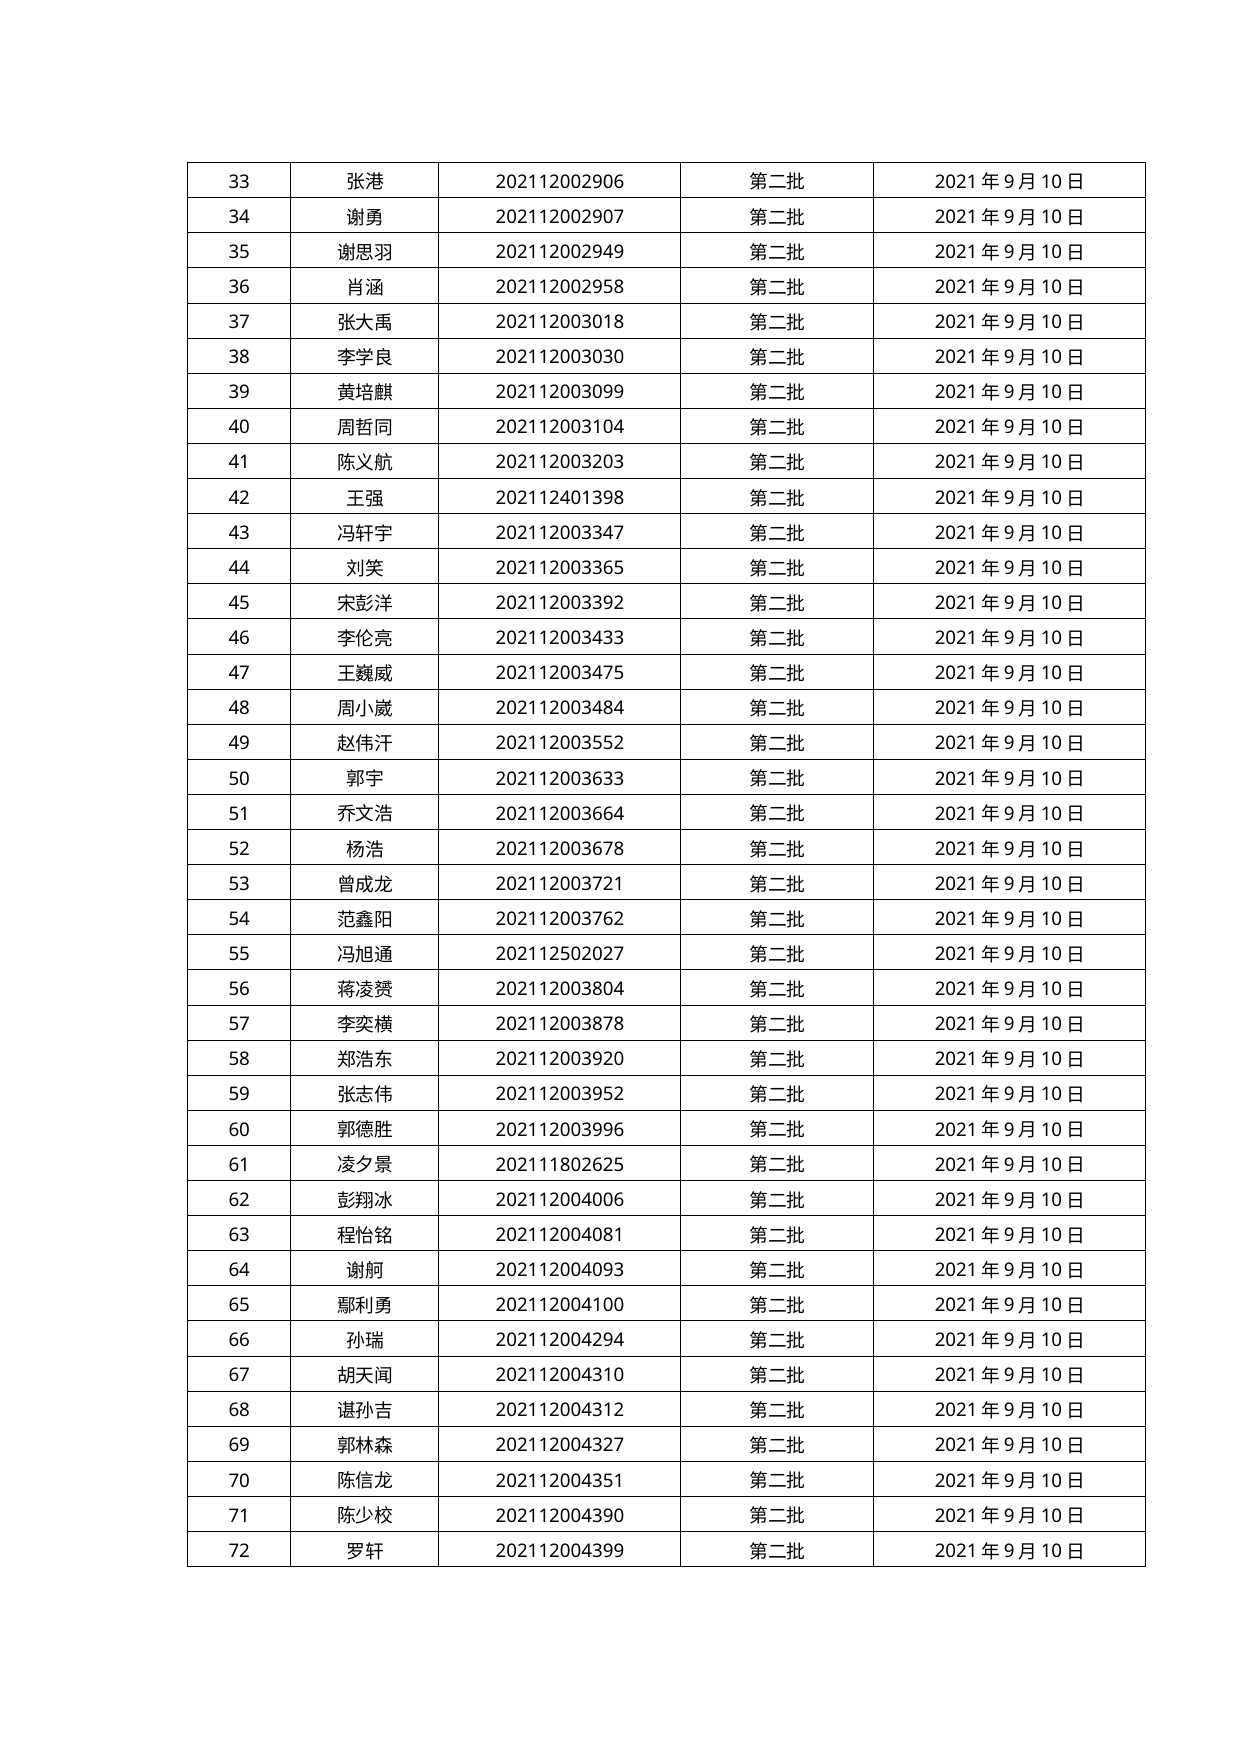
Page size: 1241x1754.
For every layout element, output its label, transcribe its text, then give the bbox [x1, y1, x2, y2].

table_cell 王强 [291, 479, 438, 513]
table_cell 彭翔冰 [291, 1181, 438, 1215]
table_cell 第二批 [681, 900, 873, 934]
table_cell 第二批 [681, 1286, 873, 1320]
table_cell 2021年9月10日 [874, 1146, 1145, 1180]
table_cell 第二批 [681, 409, 873, 443]
table_cell 202112003018 [439, 304, 680, 337]
table_cell 202112004390 [439, 1497, 680, 1531]
table_cell 第二批 [681, 268, 873, 302]
table_cell 罗轩 [291, 1532, 438, 1566]
table_cell 202112003952 [439, 1076, 680, 1110]
table_cell 2021年9月10日 [874, 1006, 1145, 1039]
table_cell 63 [188, 1216, 290, 1250]
table_cell 2021年9月10日 [874, 1251, 1145, 1285]
table_cell 50 [188, 760, 290, 794]
table_cell 2021年9月10日 [874, 514, 1145, 548]
table_cell 2021年9月10日 [874, 900, 1145, 934]
table_cell 2021年9月10日 [874, 1532, 1145, 1566]
table_cell 202112002949 [439, 233, 680, 267]
table_cell 202112004100 [439, 1286, 680, 1320]
table_cell 谢舸 [291, 1251, 438, 1285]
table_cell 202112003678 [439, 830, 680, 864]
table_cell 202112003484 [439, 690, 680, 724]
table_cell 48 [188, 690, 290, 724]
table_cell 51 [188, 795, 290, 829]
table_cell 曾成龙 [291, 865, 438, 899]
table_cell 范鑫阳 [291, 900, 438, 934]
table_cell 35 [188, 233, 290, 267]
table_cell 刘笑 [291, 549, 438, 583]
table_cell 64 [188, 1251, 290, 1285]
table_cell 2021年9月10日 [874, 619, 1145, 653]
table_cell 52 [188, 830, 290, 864]
table_cell 李学良 [291, 339, 438, 373]
table_cell 202112004081 [439, 1216, 680, 1250]
table_cell 宋彭洋 [291, 584, 438, 618]
table_cell 202112002907 [439, 198, 680, 232]
table_cell 202112003633 [439, 760, 680, 794]
table_cell 202112003030 [439, 339, 680, 373]
table_cell 47 [188, 655, 290, 688]
table_cell 周哲同 [291, 409, 438, 443]
table_cell 郑浩东 [291, 1041, 438, 1075]
table_cell 第二批 [681, 970, 873, 1004]
table_cell 202112003762 [439, 900, 680, 934]
table_cell 2021年9月10日 [874, 795, 1145, 829]
table_cell 2021年9月10日 [874, 1111, 1145, 1145]
table_cell 2021年9月10日 [874, 233, 1145, 267]
table_cell 2021年9月10日 [874, 725, 1145, 759]
table_cell 58 [188, 1041, 290, 1075]
table_cell 2021年9月10日 [874, 339, 1145, 373]
table_cell 第二批 [681, 1006, 873, 1039]
table_cell 2021年9月10日 [874, 444, 1145, 478]
table_cell 张大禹 [291, 304, 438, 337]
table_cell 第二批 [681, 584, 873, 618]
table_cell 第二批 [681, 339, 873, 373]
table_cell 2021年9月10日 [874, 1497, 1145, 1531]
table_cell 第二批 [681, 1181, 873, 1215]
table_cell 第二批 [681, 795, 873, 829]
table_cell 54 [188, 900, 290, 934]
table_cell 第二批 [681, 760, 873, 794]
table_cell 2021年9月10日 [874, 690, 1145, 724]
table_cell 第二批 [681, 1427, 873, 1461]
table_cell 68 [188, 1392, 290, 1426]
table_cell 第二批 [681, 935, 873, 969]
table_cell 2021年9月10日 [874, 1357, 1145, 1391]
table_cell 62 [188, 1181, 290, 1215]
table_cell 第二批 [681, 690, 873, 724]
table_cell 第二批 [681, 374, 873, 408]
table_cell 202112003203 [439, 444, 680, 478]
table_cell 赵伟汗 [291, 725, 438, 759]
table_cell 郭德胜 [291, 1111, 438, 1145]
table_cell 第二批 [681, 444, 873, 478]
table_cell 202112004327 [439, 1427, 680, 1461]
table_cell 202112003920 [439, 1041, 680, 1075]
table_cell 2021年9月10日 [874, 1041, 1145, 1075]
table_cell 陈少校 [291, 1497, 438, 1531]
table_cell 65 [188, 1286, 290, 1320]
table_cell 第二批 [681, 655, 873, 688]
table_cell 2021年9月10日 [874, 163, 1145, 197]
table_cell 2021年9月10日 [874, 1462, 1145, 1496]
table_cell 202112003804 [439, 970, 680, 1004]
table_cell 李奕横 [291, 1006, 438, 1039]
table_cell 2021年9月10日 [874, 1392, 1145, 1426]
table_cell 202112002958 [439, 268, 680, 302]
table_cell 2021年9月10日 [874, 304, 1145, 337]
table_cell 36 [188, 268, 290, 302]
table_cell 44 [188, 549, 290, 583]
table_cell 202112502027 [439, 935, 680, 969]
table_cell 2021年9月10日 [874, 584, 1145, 618]
table_cell 第二批 [681, 1251, 873, 1285]
table_cell 程怡铭 [291, 1216, 438, 1250]
table_cell 第二批 [681, 479, 873, 513]
table_cell 59 [188, 1076, 290, 1110]
table_cell 第二批 [681, 198, 873, 232]
table_cell 冯轩宇 [291, 514, 438, 548]
table_cell 2021年9月10日 [874, 268, 1145, 302]
table_cell 第二批 [681, 1392, 873, 1426]
table_cell 202112003099 [439, 374, 680, 408]
table_cell 乔文浩 [291, 795, 438, 829]
table_cell 第二批 [681, 725, 873, 759]
table_cell 202112401398 [439, 479, 680, 513]
table_cell 61 [188, 1146, 290, 1180]
table_cell 第二批 [681, 1216, 873, 1250]
table_cell 第二批 [681, 1111, 873, 1145]
table_cell 49 [188, 725, 290, 759]
table_cell 202112004351 [439, 1462, 680, 1496]
table_cell 202112003878 [439, 1006, 680, 1039]
table_cell 71 [188, 1497, 290, 1531]
table_cell 202112003104 [439, 409, 680, 443]
table_cell 202112003552 [439, 725, 680, 759]
table_cell 2021年9月10日 [874, 1076, 1145, 1110]
table_cell 202112004399 [439, 1532, 680, 1566]
table_cell 第二批 [681, 304, 873, 337]
table_cell 2021年9月10日 [874, 549, 1145, 583]
table_cell 第二批 [681, 1357, 873, 1391]
table_cell 202112003721 [439, 865, 680, 899]
table_cell 第二批 [681, 233, 873, 267]
table_cell 第二批 [681, 1146, 873, 1180]
table_cell 40 [188, 409, 290, 443]
table_cell 2021年9月10日 [874, 970, 1145, 1004]
table_cell 2021年9月10日 [874, 760, 1145, 794]
table_cell 谌孙吉 [291, 1392, 438, 1426]
table_cell 202112003347 [439, 514, 680, 548]
table_cell 王巍威 [291, 655, 438, 688]
table_cell 202112003365 [439, 549, 680, 583]
table_cell 孙瑞 [291, 1321, 438, 1356]
table_cell 41 [188, 444, 290, 478]
table_cell 凌夕景 [291, 1146, 438, 1180]
table_cell 第二批 [681, 163, 873, 197]
table_cell 202111802625 [439, 1146, 680, 1180]
table_cell 2021年9月10日 [874, 655, 1145, 688]
table_cell 黄培麒 [291, 374, 438, 408]
table_cell 谢思羽 [291, 233, 438, 267]
table_cell 陈信龙 [291, 1462, 438, 1496]
table_cell 202112003433 [439, 619, 680, 653]
table_cell 57 [188, 1006, 290, 1039]
table_cell 43 [188, 514, 290, 548]
table_cell 70 [188, 1462, 290, 1496]
table_cell 2021年9月10日 [874, 479, 1145, 513]
table_cell 肖涵 [291, 268, 438, 302]
table_cell 杨浩 [291, 830, 438, 864]
table_cell 2021年9月10日 [874, 1427, 1145, 1461]
table_cell 202112004310 [439, 1357, 680, 1391]
table_cell 202112002906 [439, 163, 680, 197]
table_cell 202112004093 [439, 1251, 680, 1285]
table_cell 56 [188, 970, 290, 1004]
table_cell 蒋凌赟 [291, 970, 438, 1004]
table_cell 周小崴 [291, 690, 438, 724]
table_cell 66 [188, 1321, 290, 1356]
table_cell 第二批 [681, 830, 873, 864]
table_cell 60 [188, 1111, 290, 1145]
table_cell 34 [188, 198, 290, 232]
table_cell 67 [188, 1357, 290, 1391]
table_cell 2021年9月10日 [874, 1321, 1145, 1356]
table_cell 33 [188, 163, 290, 197]
table_cell 45 [188, 584, 290, 618]
table_cell 53 [188, 865, 290, 899]
table_cell 鄢利勇 [291, 1286, 438, 1320]
table_cell 2021年9月10日 [874, 935, 1145, 969]
table_cell 第二批 [681, 865, 873, 899]
table_cell 37 [188, 304, 290, 337]
table_cell 202112003996 [439, 1111, 680, 1145]
table_cell 陈义航 [291, 444, 438, 478]
table_cell 2021年9月10日 [874, 865, 1145, 899]
table_cell 202112003664 [439, 795, 680, 829]
table_cell 69 [188, 1427, 290, 1461]
table_cell 张志伟 [291, 1076, 438, 1110]
table_cell 2021年9月10日 [874, 1286, 1145, 1320]
table_cell 胡天闻 [291, 1357, 438, 1391]
table_cell 202112004006 [439, 1181, 680, 1215]
table_cell 2021年9月10日 [874, 830, 1145, 864]
table_cell 72 [188, 1532, 290, 1566]
table_cell 郭宇 [291, 760, 438, 794]
table_cell 第二批 [681, 1462, 873, 1496]
table_cell 第二批 [681, 1041, 873, 1075]
table_cell 冯旭通 [291, 935, 438, 969]
table_cell 第二批 [681, 1532, 873, 1566]
table_cell 38 [188, 339, 290, 373]
table_cell 李伦亮 [291, 619, 438, 653]
table_cell 55 [188, 935, 290, 969]
table_cell 202112004294 [439, 1321, 680, 1356]
table_cell 202112003475 [439, 655, 680, 688]
table_cell 第二批 [681, 619, 873, 653]
table_cell 2021年9月10日 [874, 374, 1145, 408]
table_cell 42 [188, 479, 290, 513]
table_cell 2021年9月10日 [874, 198, 1145, 232]
table_cell 39 [188, 374, 290, 408]
table_cell 第二批 [681, 1076, 873, 1110]
table_cell 2021年9月10日 [874, 1181, 1145, 1215]
table_cell 46 [188, 619, 290, 653]
table_cell 郭林森 [291, 1427, 438, 1461]
table_cell 第二批 [681, 549, 873, 583]
table_cell 202112004312 [439, 1392, 680, 1426]
table_cell 第二批 [681, 1497, 873, 1531]
table_cell 第二批 [681, 1321, 873, 1356]
table_cell 张港 [291, 163, 438, 197]
table_cell 第二批 [681, 514, 873, 548]
table_cell 202112003392 [439, 584, 680, 618]
table_cell 2021年9月10日 [874, 409, 1145, 443]
table_cell 2021年9月10日 [874, 1216, 1145, 1250]
table_cell 谢勇 [291, 198, 438, 232]
